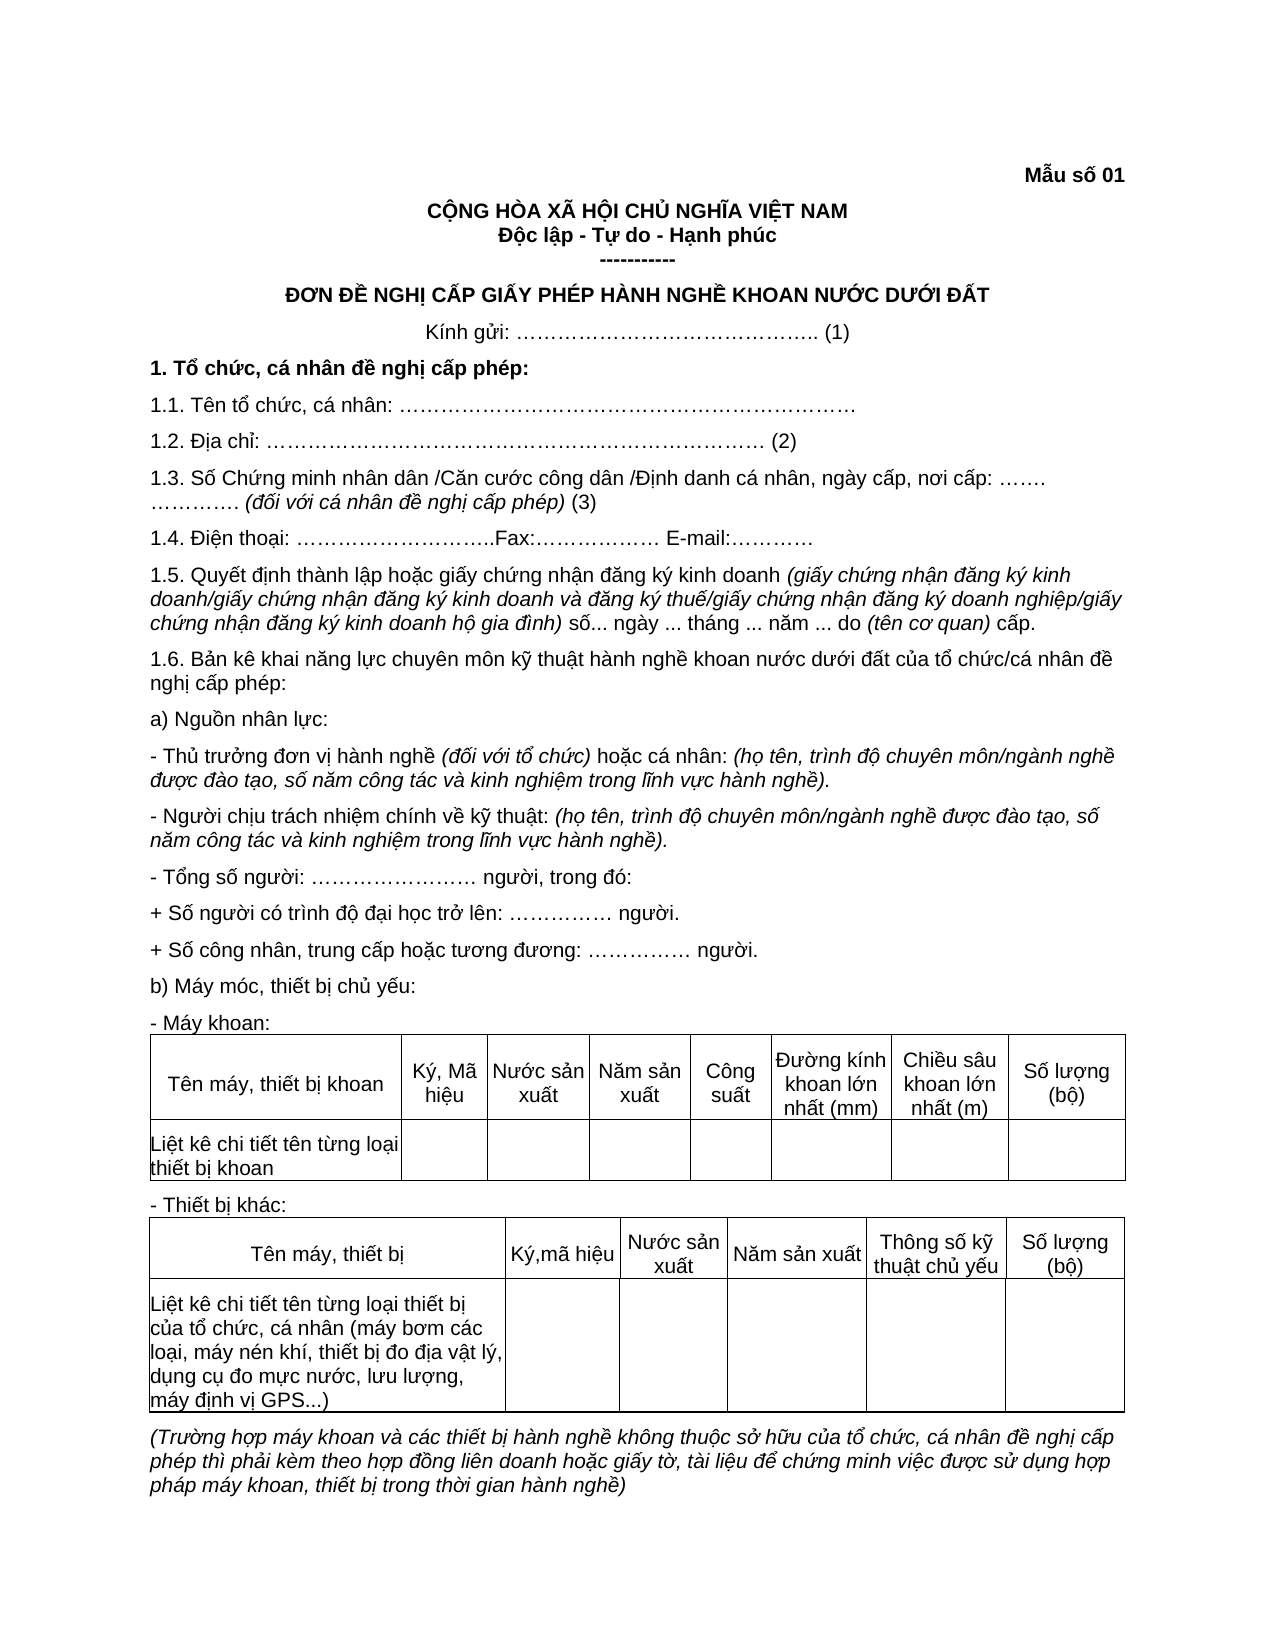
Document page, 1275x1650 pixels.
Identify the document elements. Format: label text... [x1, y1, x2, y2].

table_header Số lượng (bộ) [1007, 1218, 1124, 1278]
table_header Công suất [691, 1035, 771, 1119]
table_cell [620, 1279, 727, 1411]
text - Thủ trưởng đơn vị hành nghề (đối với tổ chức) hoặc cá nhân: (họ tên, trình độ chuyên môn/ngành nghề được đào tạo, số năm công tác và kinh nghiệm trong lĩnh vực hành nghề). [150, 744, 1125, 792]
table_cell Liệt kê chi tiết tên từng loại thiết bị khoan [151, 1120, 401, 1180]
table_cell [402, 1120, 487, 1180]
table_header Ký, Mã hiệu [402, 1035, 487, 1119]
text 1.3. Số Chứng minh nhân dân /Căn cước công dân /Định danh cá nhân, ngày cấp, nơi cấp: …….…………. (đối với cá nhân đề nghị cấp phép) (3) [150, 466, 1125, 513]
text - Thiết bị khác: [150, 1193, 1125, 1217]
table_cell Liệt kê chi tiết tên từng loại thiết bị của tổ chức, cá nhân (máy bơm các loại, máy nén khí, thiết bị đo địa vật lý, dụng cụ đo mực nước, lưu lượng, máy định vị GPS...) [150, 1279, 505, 1411]
table_cell [506, 1279, 619, 1411]
text + Số người có trình độ đại học trở lên: …………… người. [150, 901, 1125, 925]
table_header Năm sản xuất [728, 1218, 866, 1278]
text CỘNG HÒA XÃ HỘI CHỦ NGHĨA VIỆT NAM Độc lập - Tự do - Hạnh phúc ----------- [150, 199, 1125, 271]
text - Tổng số người: …………………… người, trong đó: [150, 864, 1125, 888]
text 1. Tổ chức, cá nhân đề nghị cấp phép: [150, 356, 1125, 380]
text + Số công nhân, trung cấp hoặc tương đương: …………… người. [150, 937, 1125, 961]
table_header Ký,mã hiệu [506, 1218, 620, 1278]
table_cell [590, 1120, 690, 1180]
text (Trường hợp máy khoan và các thiết bị hành nghề không thuộc sở hữu của tổ chức, cá nhân đề nghị cấp phép thì phải kèm theo hợp đồng liên doanh hoặc giấy tờ, tài liệu để chứng minh việc được sử dụng hợp pháp máy khoan, thiết bị trong thời gian hành nghề) [150, 1425, 1125, 1497]
table_cell [728, 1279, 866, 1411]
text 1.5. Quyết định thành lập hoặc giấy chứng nhận đăng ký kinh doanh (giấy chứng nhận đăng ký kinh doanh/giấy chứng nhận đăng ký kinh doanh và đăng ký thuế/giấy chứng nhận đăng ký doanh nghiệp/giấy chứng nhận đăng ký kinh doanh hộ gia đình) số... ngày ... tháng ... năm ... do (tên cơ quan) cấp. [150, 562, 1125, 634]
table_cell [867, 1279, 1005, 1411]
text - Người chịu trách nhiệm chính về kỹ thuật: (họ tên, trình độ chuyên môn/ngành nghề được đào tạo, số năm công tác và kinh nghiệm trong lĩnh vực hành nghề). [150, 804, 1125, 852]
text 1.6. Bản kê khai năng lực chuyên môn kỹ thuật hành nghề khoan nước dưới đất của tổ chức/cá nhân đề nghị cấp phép: [150, 647, 1125, 695]
text Kính gửi: …………………………………….. (1) [150, 320, 1125, 344]
text 1.1. Tên tổ chức, cá nhân: ………………………………………………………… [150, 393, 1125, 417]
table_header Năm sản xuất [590, 1035, 690, 1119]
text 1.2. Địa chỉ: ……………………………………………………………… (2) [150, 429, 1125, 453]
table_cell [1009, 1120, 1125, 1180]
table_cell [892, 1120, 1008, 1180]
text Mẫu số 01 [150, 162, 1125, 186]
text 1.4. Điện thoại: ………………………..Fax:……………… E-mail:………… [150, 526, 1125, 550]
table_header Chiều sâu khoan lớn nhất (m) [892, 1035, 1008, 1119]
table_header Đường kính khoan lớn nhất (mm) [772, 1035, 891, 1119]
table_cell [1006, 1279, 1124, 1411]
table_header Tên máy, thiết bị khoan [151, 1035, 401, 1119]
table_cell [691, 1120, 771, 1180]
table_header Nước sản xuất [621, 1218, 727, 1278]
table_cell [488, 1120, 589, 1180]
table_cell [772, 1120, 891, 1180]
text - Máy khoan: [150, 1010, 1125, 1034]
table_header Nước sản xuất [488, 1035, 589, 1119]
table_header Tên máy, thiết bị [150, 1218, 505, 1278]
text b) Máy móc, thiết bị chủ yếu: [150, 974, 1125, 998]
text ĐƠN ĐỀ NGHỊ CẤP GIẤY PHÉP HÀNH NGHỀ KHOAN NƯỚC DƯỚI ĐẤT [150, 283, 1125, 307]
text a) Nguồn nhân lực: [150, 707, 1125, 731]
table_header Số lượng (bộ) [1009, 1035, 1125, 1119]
table_header Thông số kỹ thuật chủ yếu [867, 1218, 1006, 1278]
